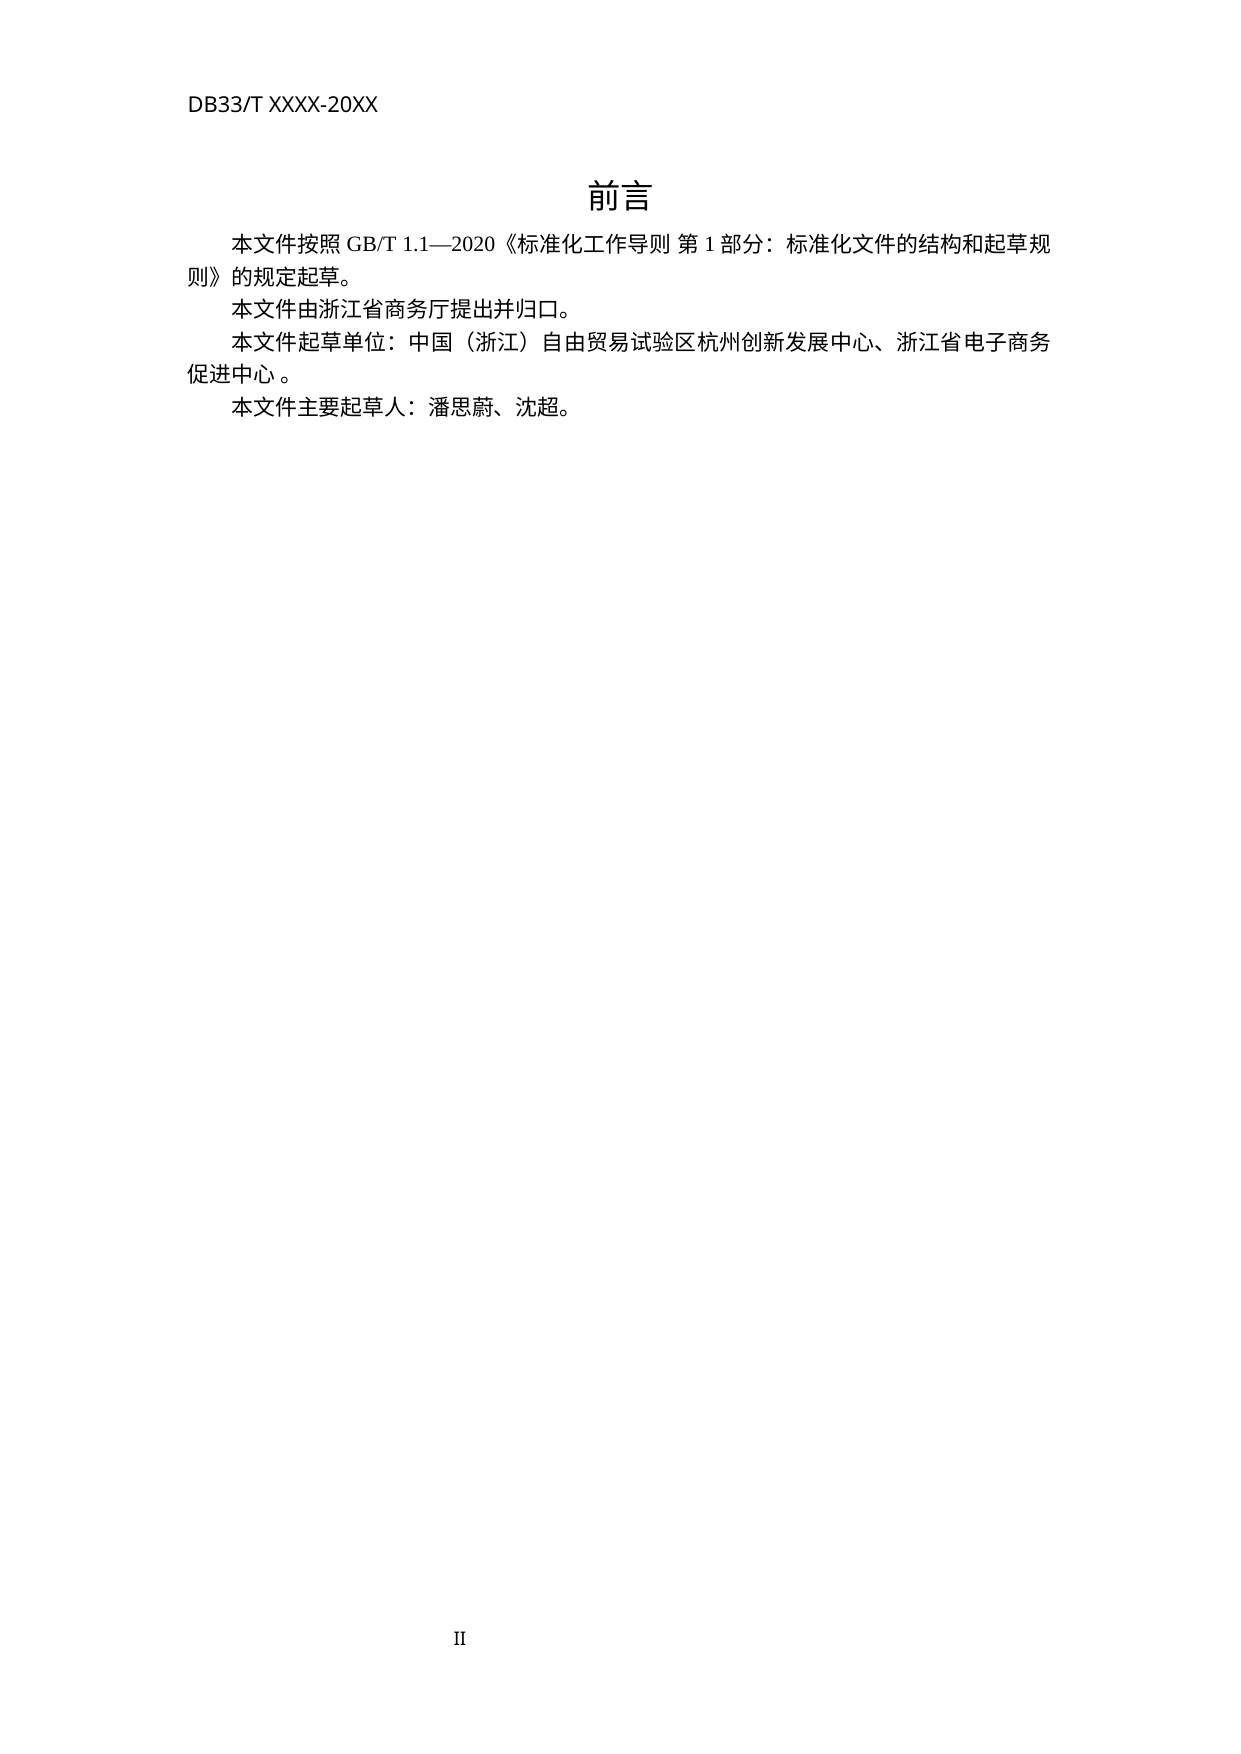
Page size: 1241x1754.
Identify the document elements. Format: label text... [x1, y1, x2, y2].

text 本文件按照GB/T 1.1—2020《标准化工作导则 第1部分：标准化文件的结构和起草规则》的规定起草。 [187, 227, 1053, 292]
text 本文件由浙江省商务厅提出并归口。 [187, 292, 1053, 324]
text 前言 [187, 162, 1053, 227]
text 本文件起草单位：中国（浙江）自由贸易试验区杭州创新发展中心、浙江省电子商务促进中心 。 [187, 324, 1053, 389]
text 本文件主要起草人：潘思蔚、沈超。 [187, 389, 1053, 422]
